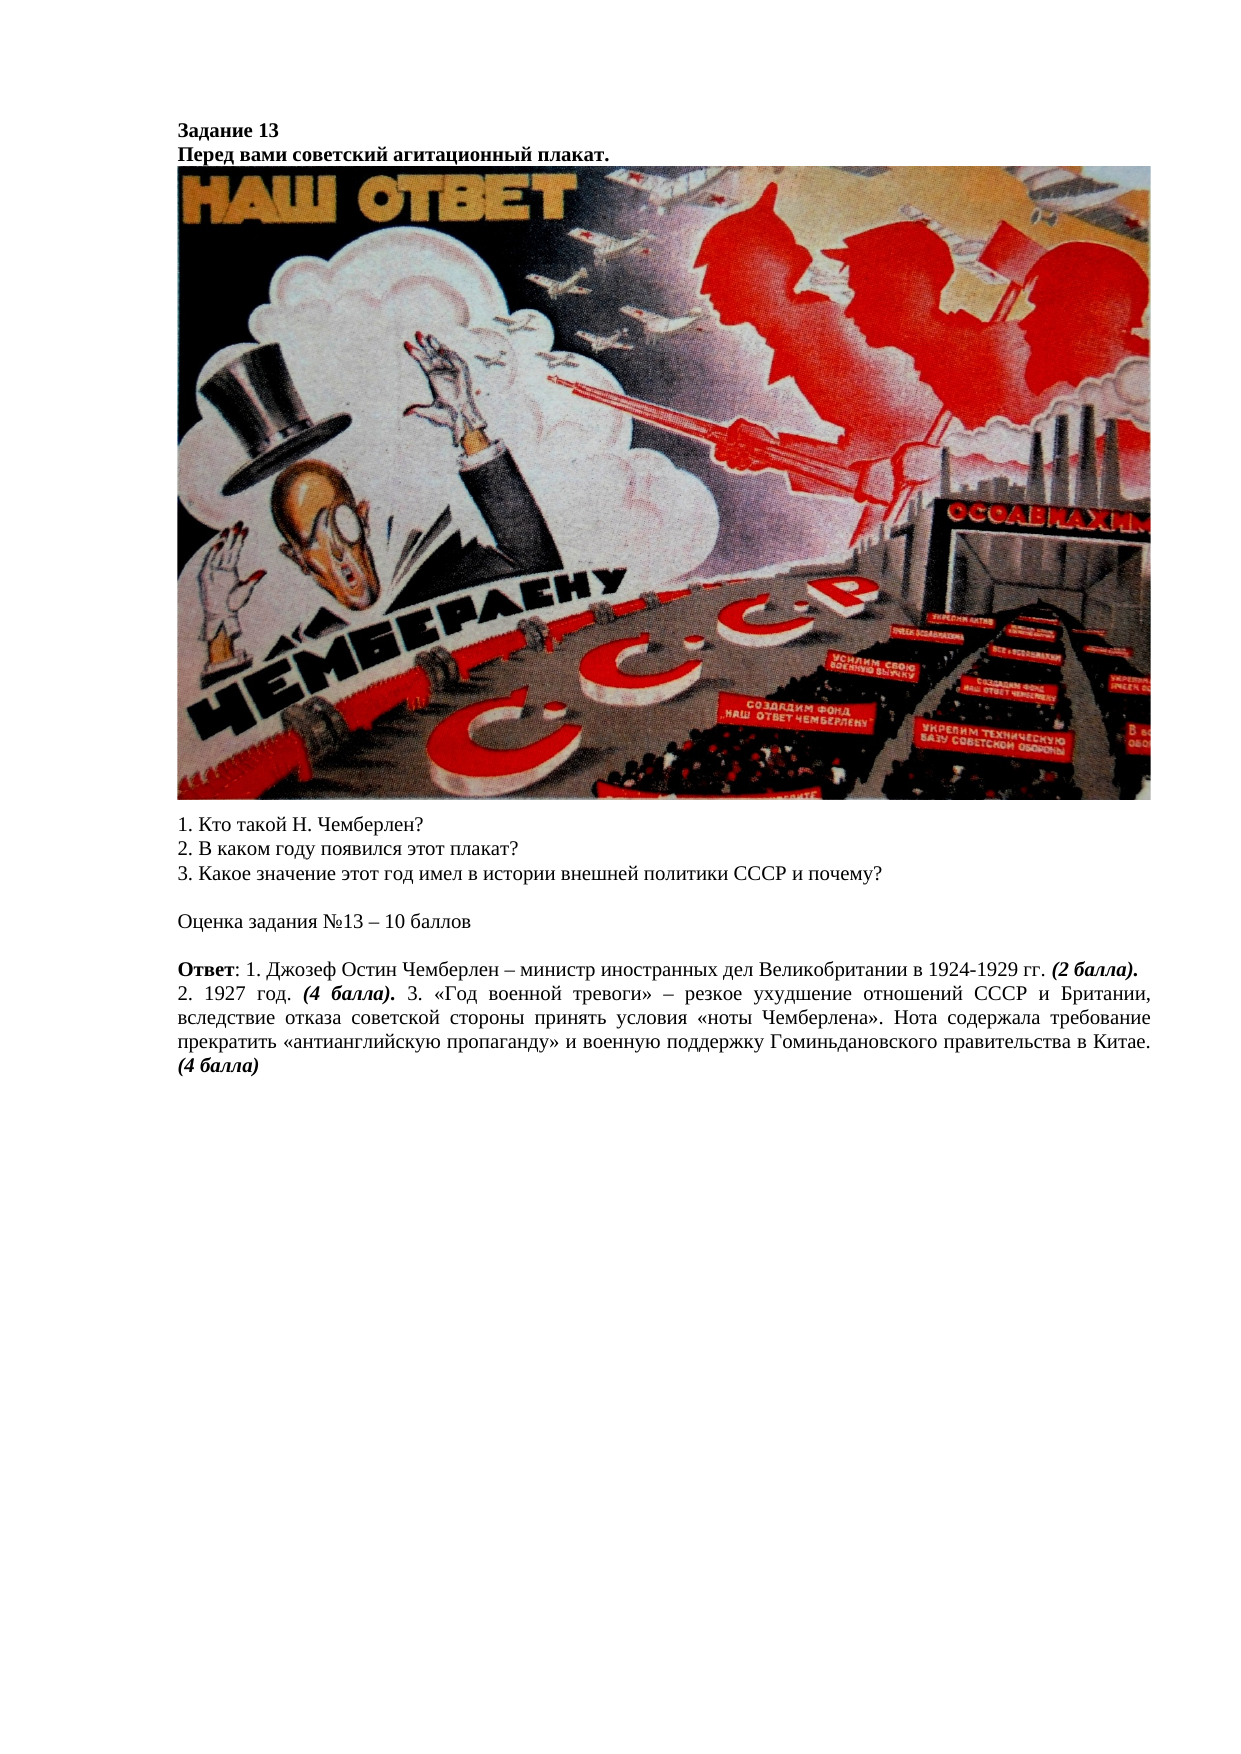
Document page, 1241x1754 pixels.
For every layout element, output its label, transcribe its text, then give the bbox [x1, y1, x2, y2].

text 1. Кто такой Н. Чемберлен? [177, 812, 1152, 836]
text 2. В каком году появился этот плакат? [177, 836, 1152, 860]
text 3. Какое значение этот год имел в истории внешней политики СССР и почему? [177, 860, 1152, 884]
text Ответ: 1. Джозеф Остин Чемберлен – министр иностранных дел Великобритании в 1924-1929 гг. (2 балла). [177, 957, 1152, 981]
picture [177, 166, 1151, 800]
text 2. 1927 год. (4 балла). 3. «Год военной тревоги» – резкое ухудшение отношений СССР и Британии, вследствие отказа советской стороны принять условия «ноты Чемберлена». Нота содержала требование прекратить «антианглийскую пропаганду» и военную поддержку Гоминьдановского правительства в Китае. (4 балла) [177, 981, 1152, 1077]
text Перед вами советский агитационный плакат. [177, 142, 1152, 166]
text Оценка задания №13 – 10 баллов [177, 908, 1152, 933]
text Задание 13 [177, 118, 1152, 142]
